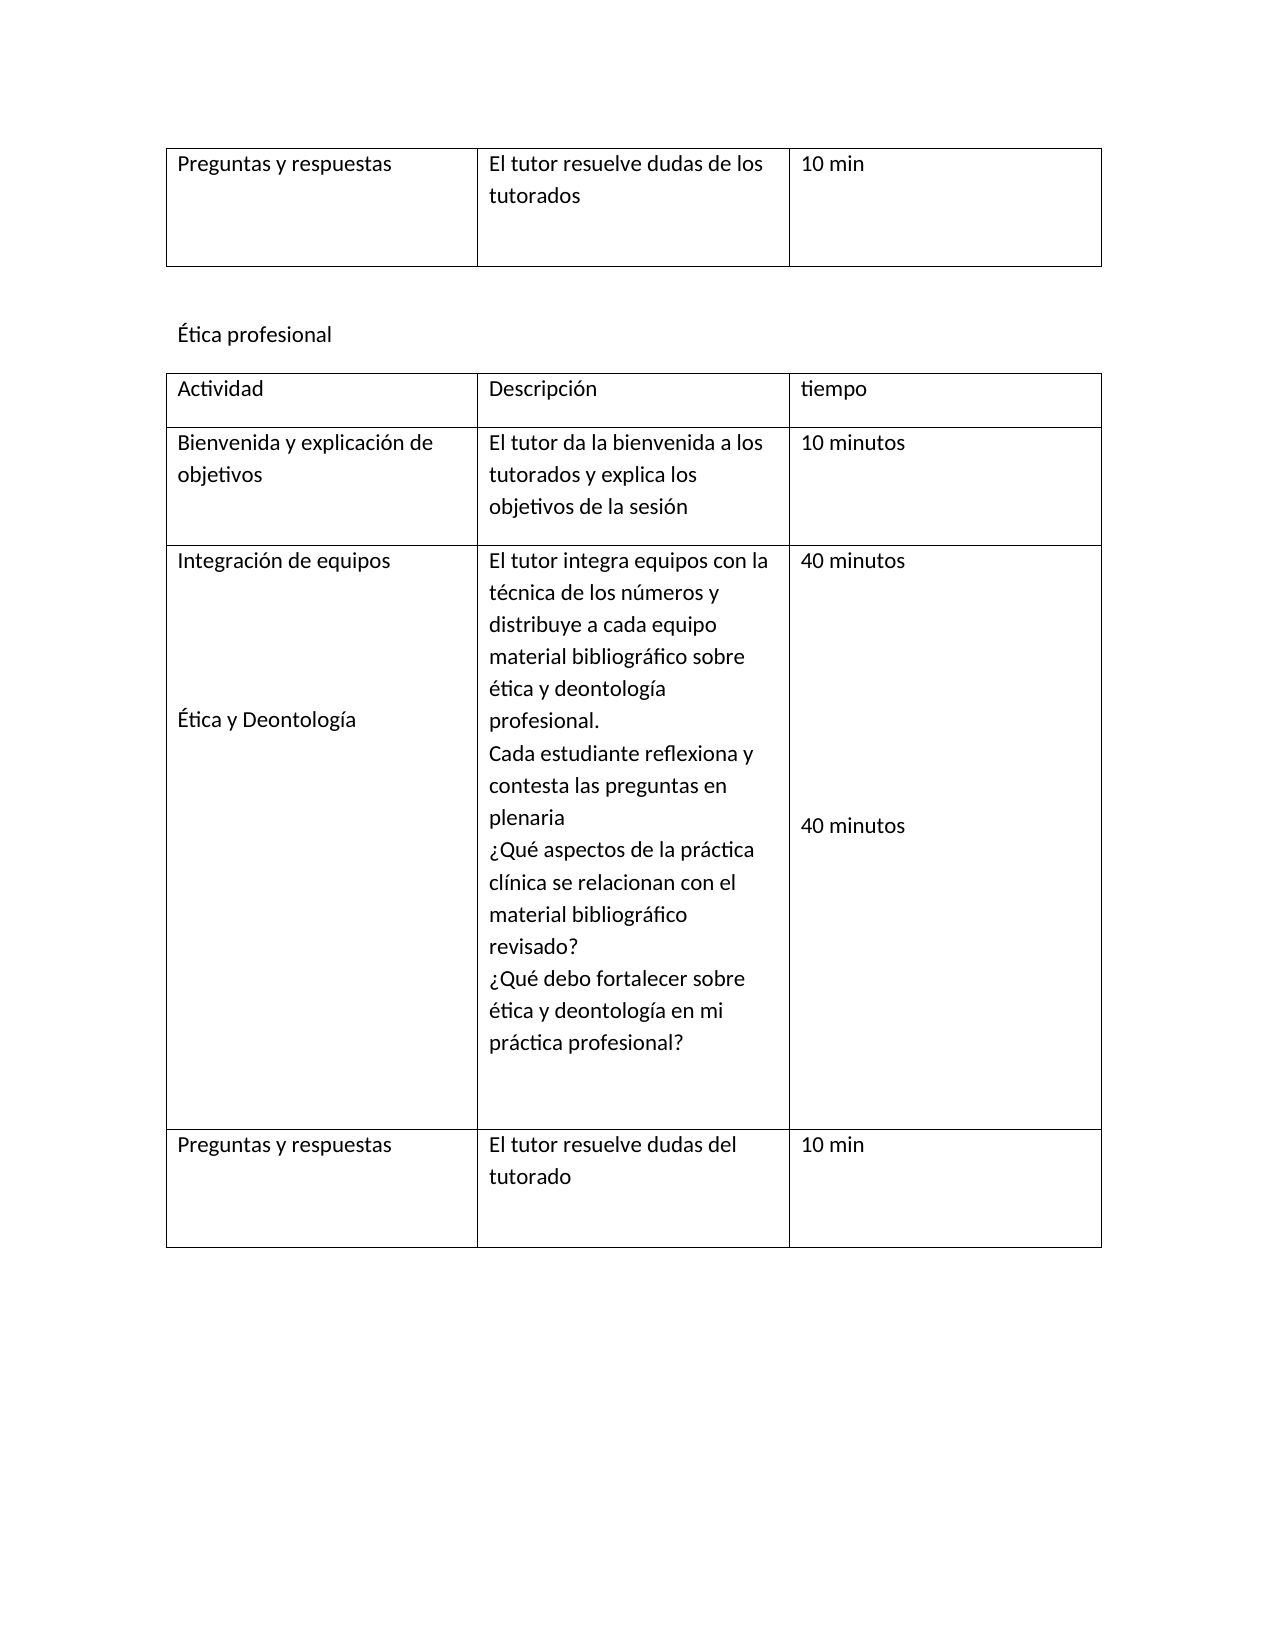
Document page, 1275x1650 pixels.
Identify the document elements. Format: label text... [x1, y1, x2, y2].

text Ética profesional [177, 320, 1098, 348]
table_cell 40 minutos 40 minutos [790, 546, 1101, 1129]
table_cell El tutor resuelve dudas del tutorado [478, 1130, 789, 1247]
table_cell Integración de equipos Ética y Deontología [167, 546, 477, 1129]
table_cell El tutor resuelve dudas de los tutorados [478, 149, 789, 266]
table_cell El tutor da la bienvenida a los tutorados y explica los objetivos de la sesión [478, 428, 789, 545]
table_cell 10 min [790, 149, 1101, 266]
table_header Descripción [478, 374, 789, 427]
table_cell Preguntas y respuestas [167, 149, 477, 266]
table_cell Preguntas y respuestas [167, 1130, 477, 1247]
table_header Actividad [167, 374, 477, 427]
table_cell Bienvenida y explicación de objetivos [167, 428, 477, 545]
table_cell 10 min [790, 1130, 1101, 1247]
table_cell El tutor integra equipos con la técnica de los números y distribuye a cada equipo material bibliográfico sobre ética y deontología profesional. Cada estudiante reflexiona y contesta las preguntas en plenaria ¿Qué aspectos de la práctica clínica se relacionan con el material bibliográfico revisado? ¿Qué debo fortalecer sobre ética y deontología en mi práctica profesional? [478, 546, 789, 1129]
table_cell 10 minutos [790, 428, 1101, 545]
table_header tiempo [790, 374, 1101, 427]
